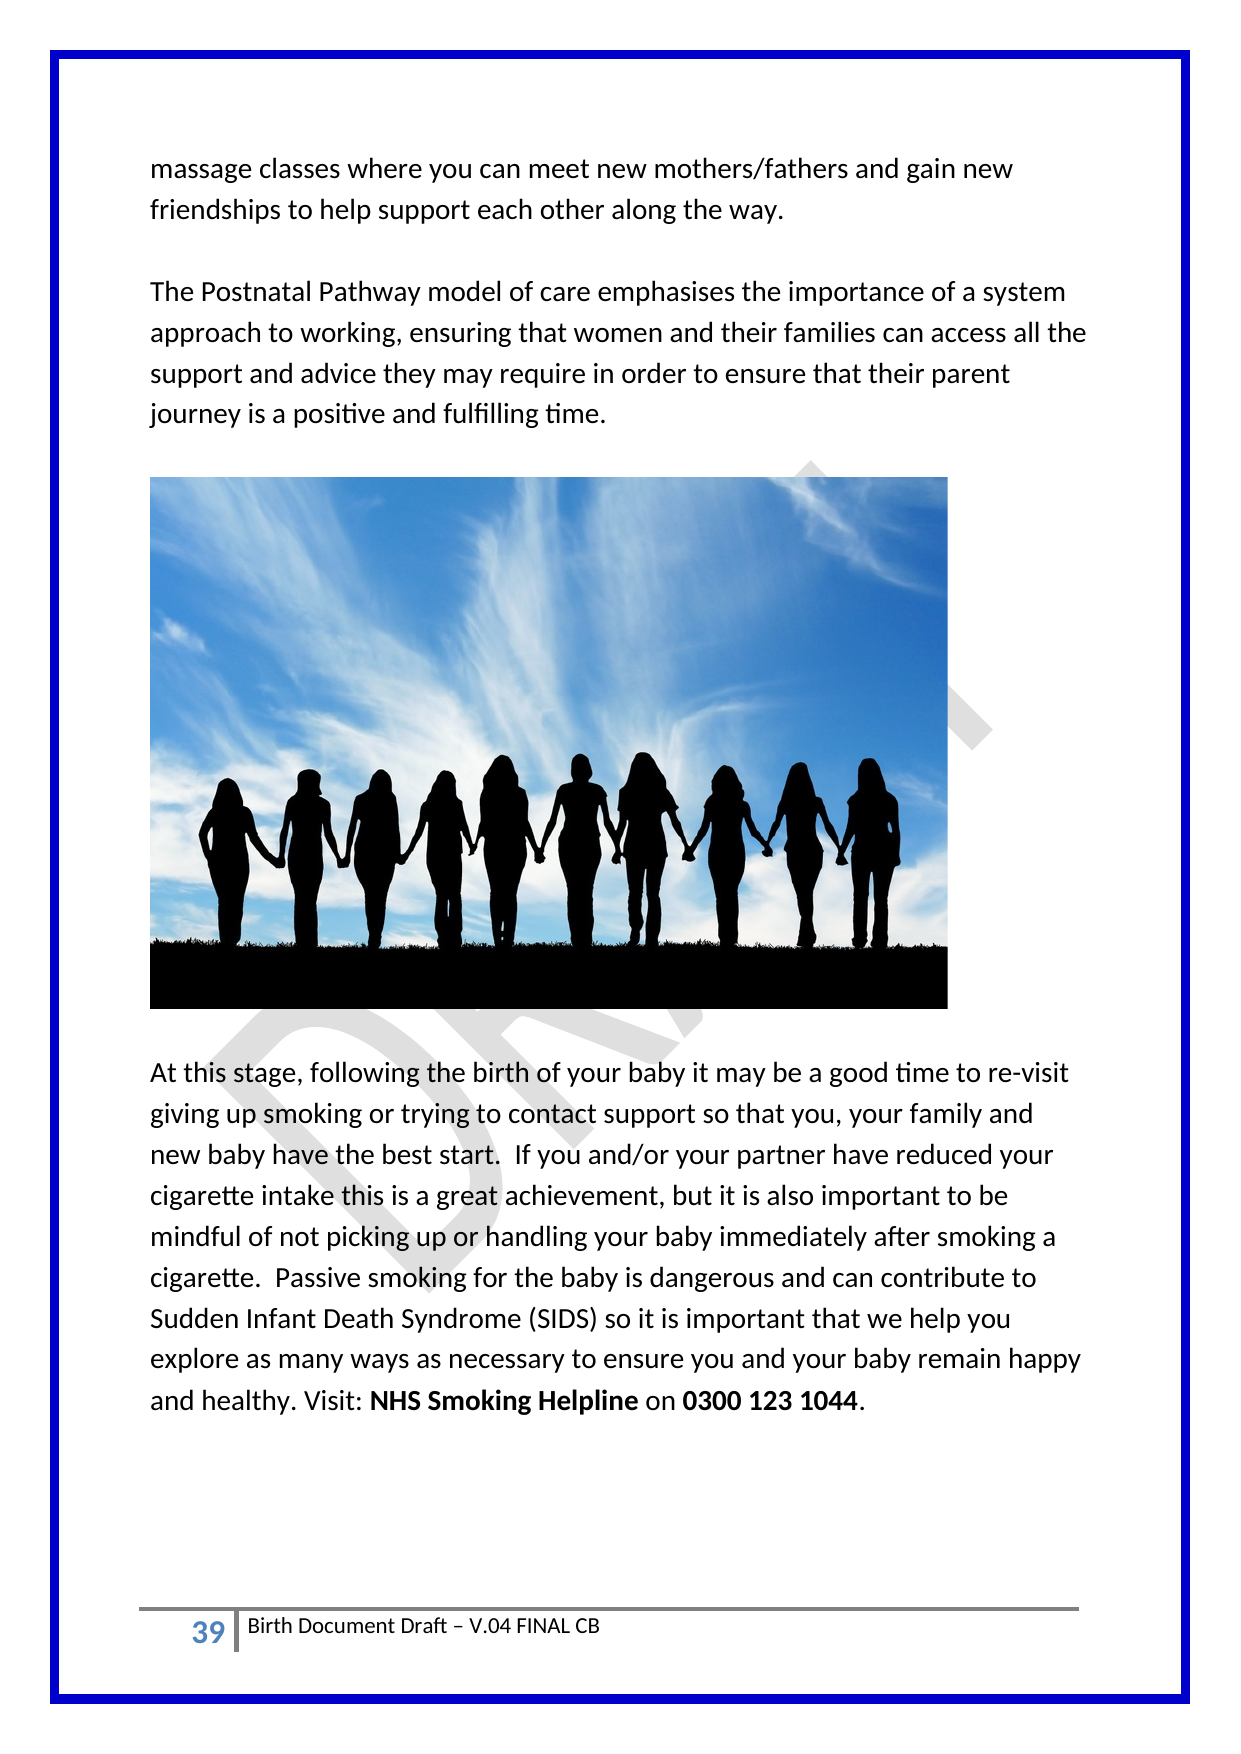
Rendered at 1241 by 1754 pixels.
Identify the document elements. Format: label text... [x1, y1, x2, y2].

text The Postnatal Pathway model of care emphasises the importance of a system approach to working, ensuring that women and their families can access all the support and advice they may require in order to ensure that their parent journey is a positive and fulfilling time. [150, 273, 1090, 431]
text At this stage, following the birth of your baby it may be a good time to re-visit giving up smoking or trying to contact support so that you, your family and new baby have the best start. If you and/or your partner have reduced your cigarette intake this is a great achievement, but it is also important to be mindful of not picking up or handling your baby immediately after smoking a cigarette. Passive smoking for the baby is dangerous and can contribute to Sudden Infant Death Syndrome (SIDS) so it is important that we help you explore as many ways as necessary to ensure you and your baby remain happy and healthy. Visit: NHS Smoking Helpline on 0300 123 1044. [150, 1054, 1090, 1417]
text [150, 150, 1090, 227]
picture [150, 477, 948, 1009]
